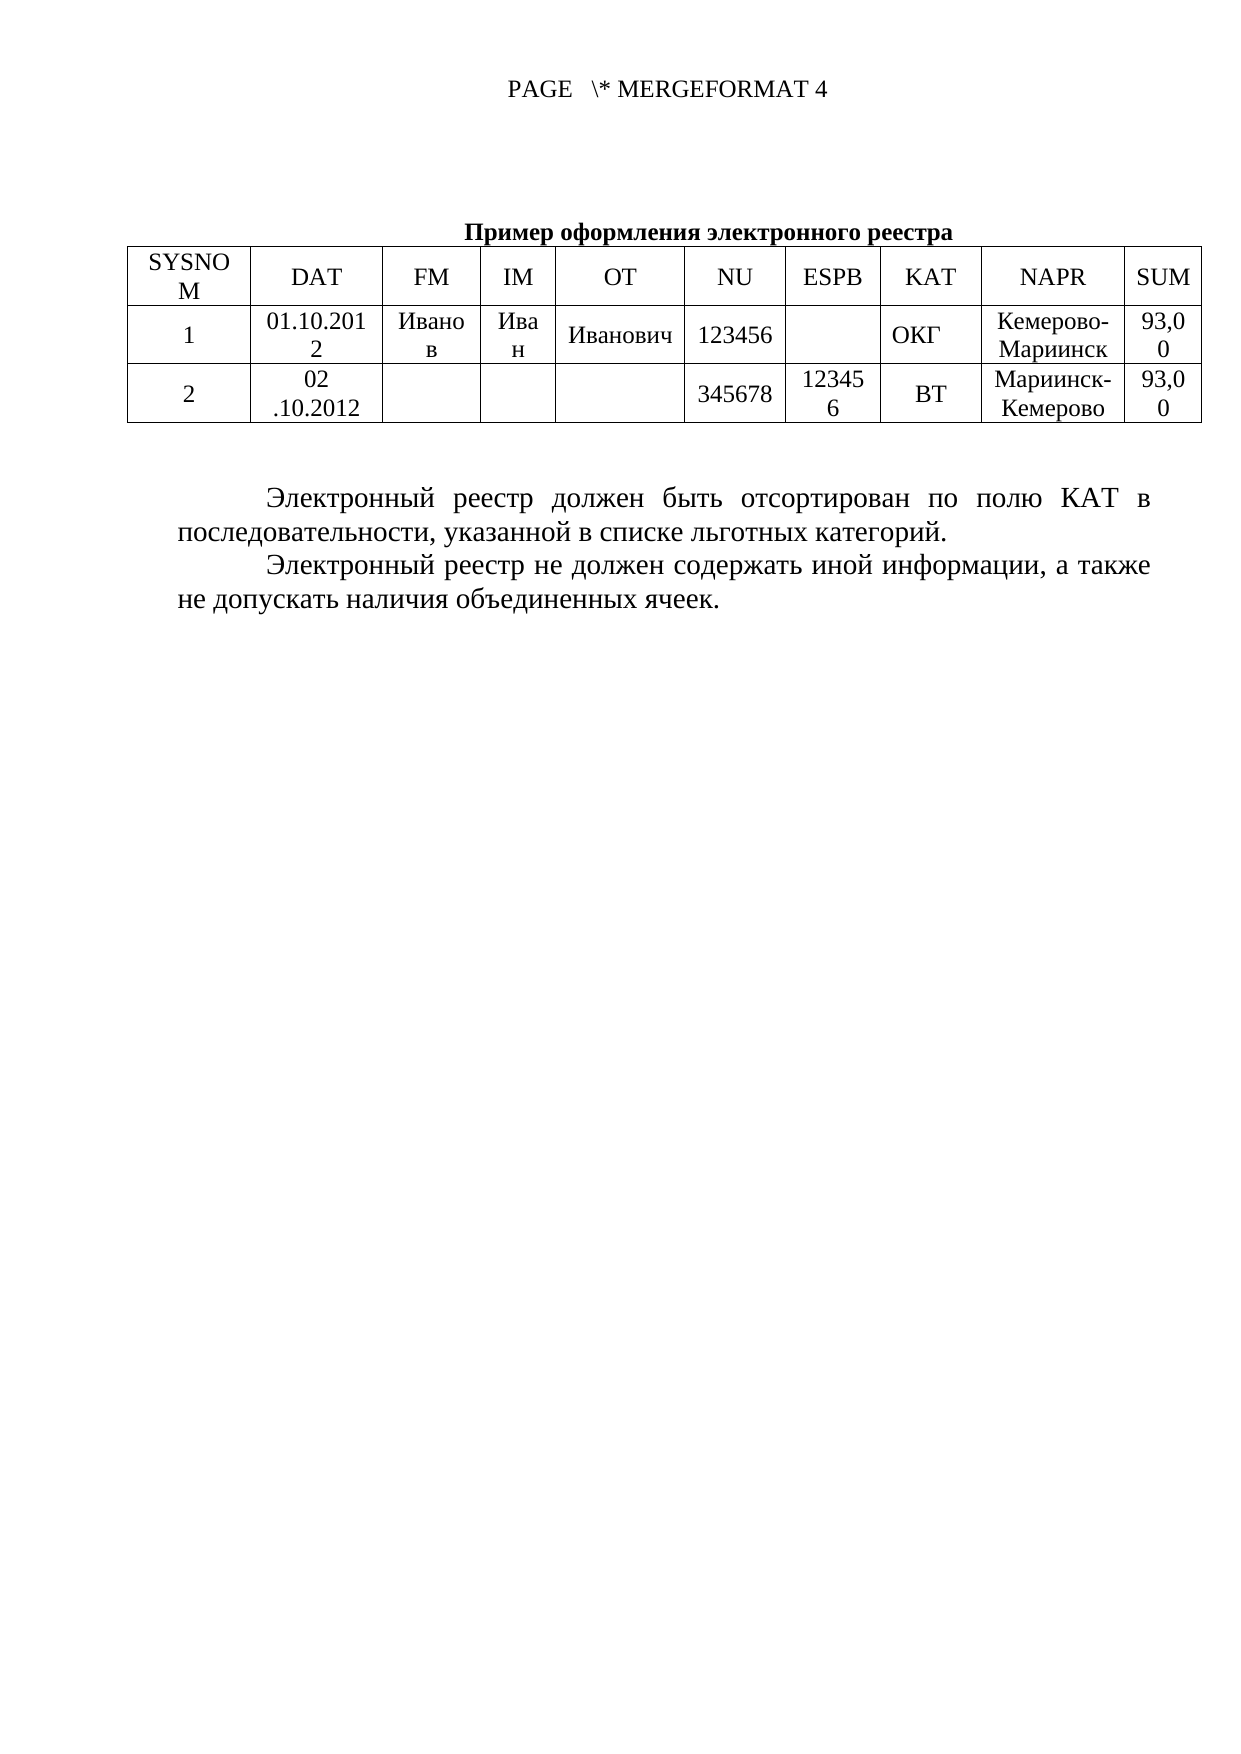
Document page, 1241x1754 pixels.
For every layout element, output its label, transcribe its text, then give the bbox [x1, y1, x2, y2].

text Электронный реестр должен быть отсортирован по полю КАТ в последовательности, указанной в списке льготных категорий. [177, 480, 1152, 547]
table_header NU [685, 247, 785, 305]
table_cell 93,00 [1125, 306, 1201, 363]
table_cell 345678 [685, 364, 785, 422]
table_cell 93,00 [1125, 364, 1201, 422]
table_cell ВТ [881, 364, 981, 422]
table_cell 123456 [786, 364, 880, 422]
table_header DAT [251, 247, 382, 305]
table_cell Иван [481, 306, 555, 363]
table_cell 02.10.2012 [251, 364, 382, 422]
table_cell 123456 [685, 306, 785, 363]
table_cell Кемерово-Мариинск [982, 306, 1124, 363]
table_header SUM [1125, 247, 1201, 305]
table_cell [383, 364, 480, 422]
table_header FM [383, 247, 480, 305]
table_cell 2 [128, 364, 250, 422]
table_header ESPB [786, 247, 880, 305]
table_cell [556, 364, 684, 422]
table_cell 01.10.2012 [251, 306, 382, 363]
table_header OT [556, 247, 684, 305]
table_cell 1 [128, 306, 250, 363]
table_cell Иванович [556, 306, 684, 363]
table_header IM [481, 247, 555, 305]
table_cell [786, 306, 880, 363]
table_header NAPR [982, 247, 1124, 305]
text Пример оформления электронного реестра [177, 217, 1152, 246]
table_header KAT [881, 247, 981, 305]
table_cell Иванов [383, 306, 480, 363]
table_cell ОКГ [881, 306, 981, 363]
text Электронный реестр не должен содержать иной информации, а также не допускать наличия объединенных ячеек. [177, 547, 1152, 614]
table_header SYSNOM [128, 247, 250, 305]
table_cell Мариинск-Кемерово [982, 364, 1124, 422]
table_cell [481, 364, 555, 422]
